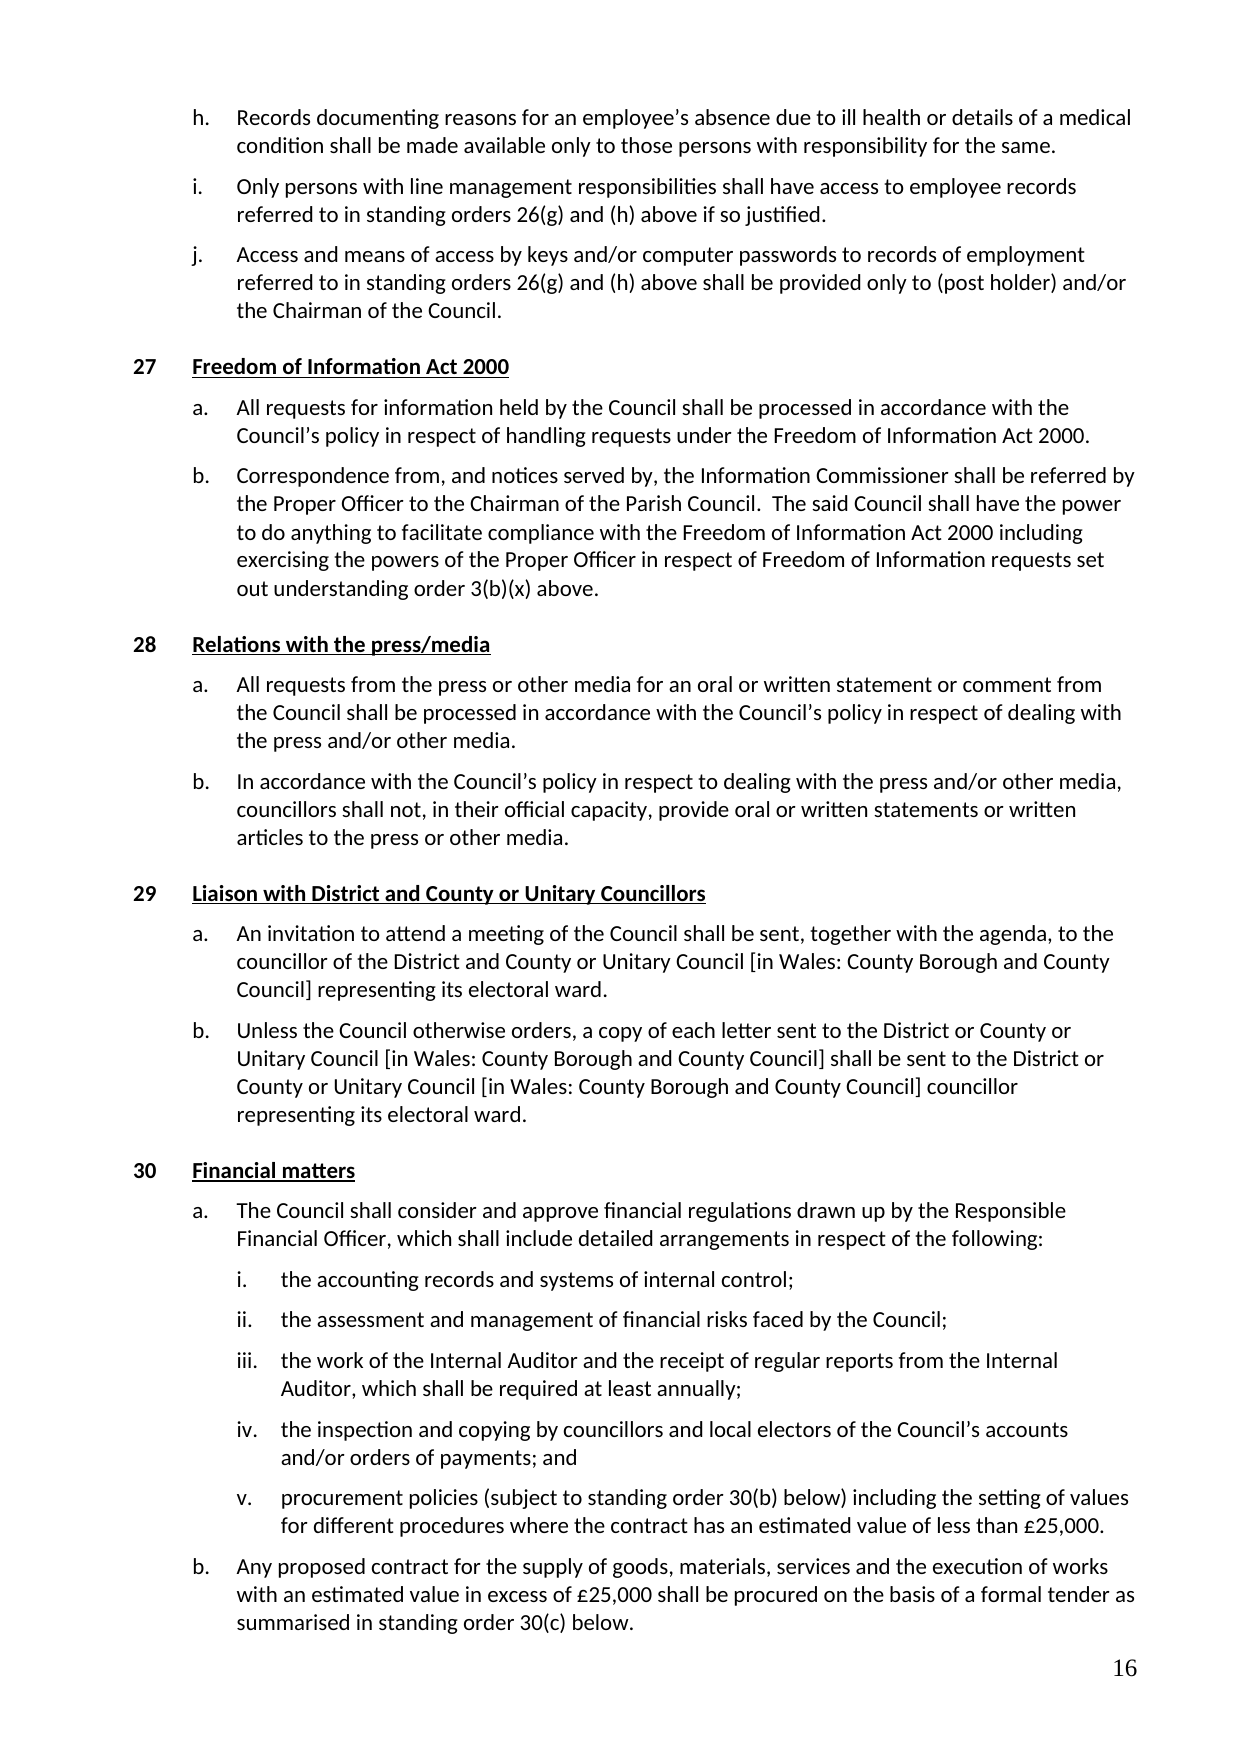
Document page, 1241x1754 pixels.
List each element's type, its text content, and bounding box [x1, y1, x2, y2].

list the assessment and management of financial risks faced by the Council; [236, 1306, 1137, 1334]
list Records documenting reasons for an employee’s absence due to ill health or details of a medical condition shall be made available only to those persons with responsibility for the same. [192, 103, 1137, 159]
list An invitation to attend a meeting of the Council shall be sent, together with the agenda, to the councillor of the District and County or Unitary Council [in Wales: County Borough and County Council] representing its electoral ward. [192, 919, 1137, 1003]
list Only persons with line management responsibilities shall have access to employee records referred to in standing orders 26(g) and (h) above if so justified. [192, 172, 1137, 228]
list Any proposed contract for the supply of goods, materials, services and the execution of works with an estimated value in excess of £25,000 shall be procured on the basis of a formal tender as summarised in standing order 30(c) below. [192, 1552, 1137, 1636]
list Freedom of Information Act 2000 [133, 352, 1137, 381]
list Access and means of access by keys and/or computer passwords to records of employment referred to in standing orders 26(g) and (h) above shall be provided only to (post holder) and/or the Chairman of the Council. [192, 240, 1137, 324]
list the inspection and copying by councillors and local electors of the Council’s accounts and/or orders of payments; and [236, 1415, 1137, 1471]
list Correspondence from, and notices served by, the Information Commissioner shall be referred by the Proper Officer to the Chairman of the Parish Council. The said Council shall have the power to do anything to facilitate compliance with the Freedom of Information Act 2000 including exercising the powers of the Proper Officer in respect of Freedom of Information requests set out understanding order 3(b)(x) above. [192, 462, 1137, 602]
list Financial matters [133, 1156, 1137, 1184]
list the work of the Internal Auditor and the receipt of regular reports from the Internal Auditor, which shall be required at least annually; [236, 1346, 1137, 1402]
list All requests from the press or other media for an oral or written statement or comment from the Council shall be processed in accordance with the Council’s policy in respect of dealing with the press and/or other media. [192, 670, 1137, 754]
list The Council shall consider and approve financial regulations drawn up by the Responsible Financial Officer, which shall include detailed arrangements in respect of the following: [192, 1197, 1137, 1253]
list Unless the Council otherwise orders, a copy of each letter sent to the District or County or Unitary Council [in Wales: County Borough and County Council] shall be sent to the District or County or Unitary Council [in Wales: County Borough and County Council] councillor representing its electoral ward. [192, 1016, 1137, 1128]
list All requests for information held by the Council shall be processed in accordance with the Council’s policy in respect of handling requests under the Freedom of Information Act 2000. [192, 393, 1137, 449]
list Liaison with District and County or Unitary Councillors [133, 879, 1137, 907]
list In accordance with the Council’s policy in respect to dealing with the press and/or other media, councillors shall not, in their official capacity, provide oral or written statements or written articles to the press or other media. [192, 767, 1137, 851]
list the accounting records and systems of internal control; [236, 1265, 1137, 1293]
list procurement policies (subject to standing order 30(b) below) including the setting of values for different procedures where the contract has an estimated value of less than £25,000. [236, 1483, 1137, 1539]
list Relations with the press/media [133, 630, 1137, 658]
